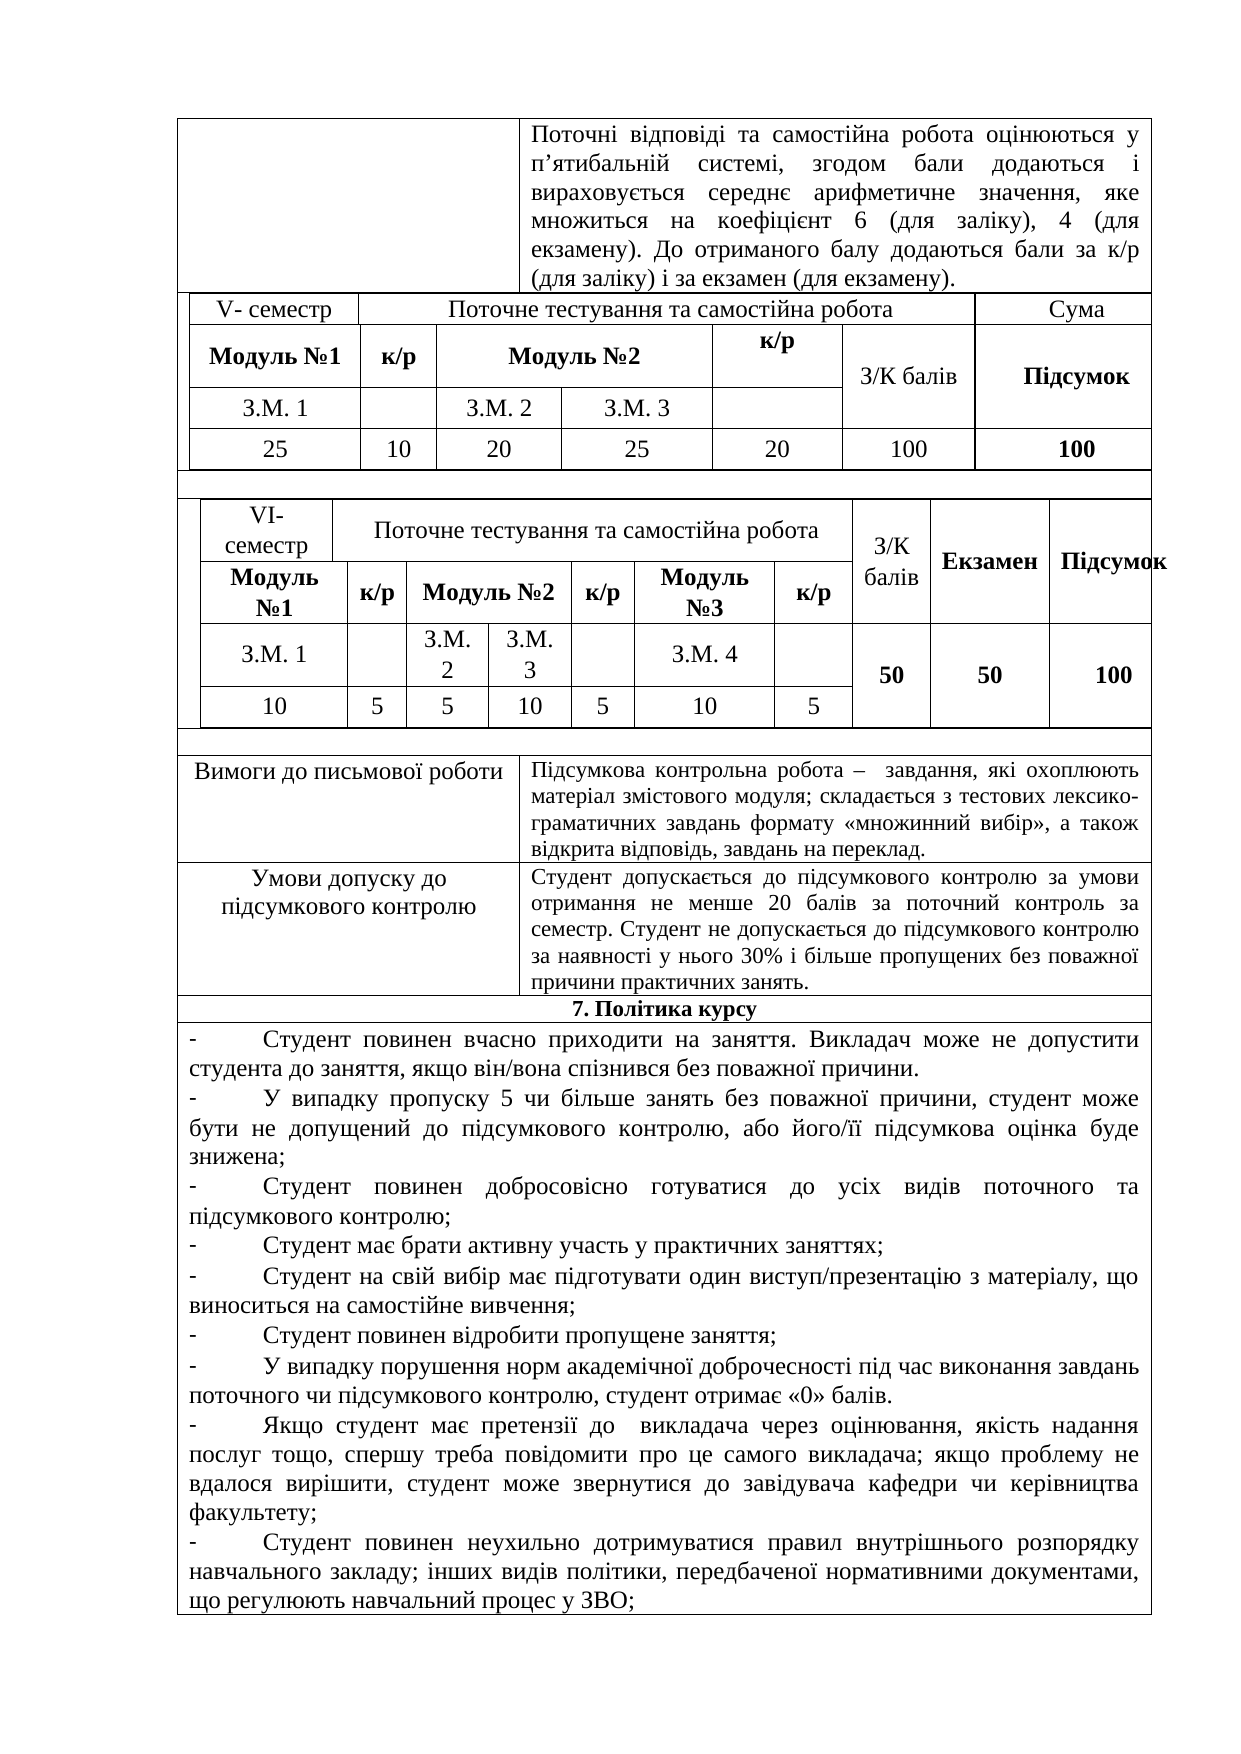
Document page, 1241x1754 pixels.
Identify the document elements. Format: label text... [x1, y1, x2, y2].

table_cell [178, 1023, 1151, 1614]
table_cell [359, 294, 974, 324]
table_cell [361, 325, 436, 387]
table_cell [572, 562, 634, 623]
table_cell [407, 562, 571, 623]
table_cell [407, 624, 488, 686]
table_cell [178, 119, 519, 292]
table_cell [713, 325, 842, 387]
table_cell [201, 624, 347, 686]
table_cell [931, 500, 1049, 623]
table_cell [775, 687, 852, 727]
table_cell [190, 429, 360, 469]
table_cell [201, 500, 332, 561]
table_cell [635, 624, 774, 686]
table_cell [489, 624, 571, 686]
table_cell [843, 325, 974, 428]
table_cell [976, 325, 1151, 428]
table_cell [407, 687, 488, 727]
table_cell [635, 687, 774, 727]
table_cell [348, 624, 406, 686]
table_cell [178, 729, 1151, 755]
table_cell [853, 624, 930, 727]
table_cell [976, 294, 1151, 324]
table_cell [976, 429, 1151, 469]
table_cell [931, 624, 1049, 727]
table_cell [437, 388, 561, 428]
table_cell [333, 500, 852, 561]
table_cell [437, 325, 712, 387]
table_cell 7. Політика курсу [178, 996, 1151, 1022]
table_cell [853, 500, 930, 623]
table_cell [178, 293, 189, 470]
table_cell [201, 687, 347, 727]
table_cell [775, 562, 852, 623]
table_cell [1050, 500, 1151, 623]
table_cell Умови допуску до підсумкового контролю [178, 863, 519, 994]
table_cell [562, 388, 712, 428]
table_cell Вимоги до письмової роботи [178, 756, 519, 862]
table_cell [489, 687, 571, 727]
table_cell [361, 429, 436, 469]
table_cell Підсумкова контрольна робота – завдання, які охоплюють матеріал змістового модуля; складається з тестових лексико-граматичних завдань формату «множинний вибір», а також відкрита відповідь, завдань на переклад. [520, 756, 1151, 862]
table_cell [190, 325, 360, 387]
table_cell Студент допускається до підсумкового контролю за умови отримання не менше 20 балів за поточний контроль за семестр. Студент не допускається до підсумкового контролю за наявності у нього 30% і більше пропущених без поважної причини практичних занять. [520, 863, 1151, 994]
table_cell [572, 624, 634, 686]
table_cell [520, 119, 1151, 292]
table_cell [1050, 624, 1151, 727]
table_cell [635, 562, 774, 623]
table_cell [348, 687, 406, 727]
table_cell [437, 429, 561, 469]
table_cell [348, 562, 406, 623]
table_cell [190, 388, 360, 428]
table_cell [713, 388, 842, 428]
table_cell [178, 499, 200, 728]
table_cell [843, 429, 974, 469]
table_cell [713, 429, 842, 469]
table_cell [361, 388, 436, 428]
table_cell [572, 687, 634, 727]
table_cell [201, 562, 347, 623]
table_cell [178, 471, 1151, 498]
table_cell [775, 624, 852, 686]
table_cell [562, 429, 712, 469]
table_cell [190, 294, 358, 324]
